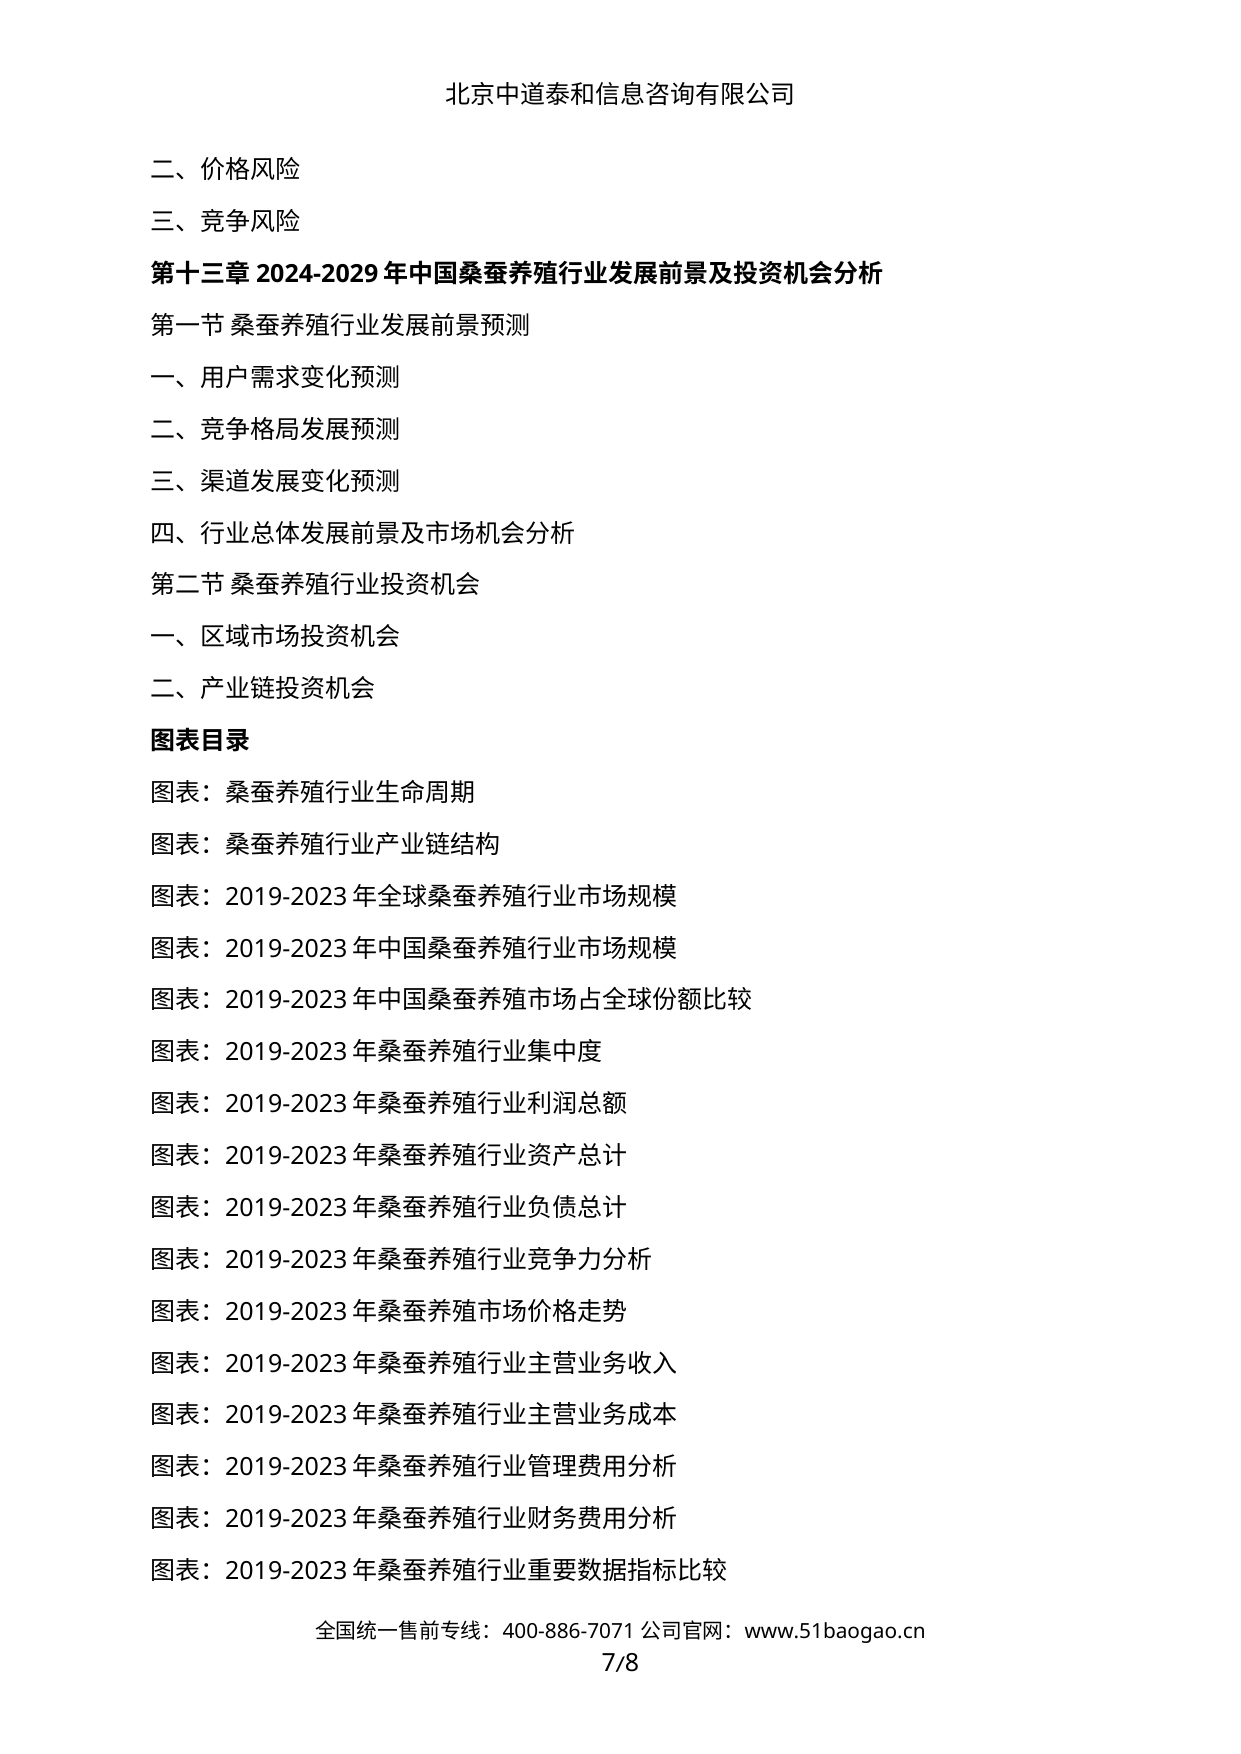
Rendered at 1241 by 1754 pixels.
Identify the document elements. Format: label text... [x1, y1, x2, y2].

text 图表：桑蚕养殖行业产业链结构 [150, 824, 1090, 861]
text 一、用户需求变化预测 [150, 357, 1090, 394]
text 图表：2019-2023年全球桑蚕养殖行业市场规模 [150, 876, 1090, 912]
text 二、产业链投资机会 [150, 669, 1090, 705]
text 图表：2019-2023年桑蚕养殖行业资产总计 [150, 1136, 1090, 1172]
text 三、渠道发展变化预测 [150, 461, 1090, 497]
text 图表：2019-2023年桑蚕养殖行业主营业务收入 [150, 1343, 1090, 1379]
text 二、竞争格局发展预测 [150, 409, 1090, 446]
text 第二节 桑蚕养殖行业投资机会 [150, 565, 1090, 601]
text 图表：2019-2023年桑蚕养殖行业主营业务成本 [150, 1395, 1090, 1431]
text 一、区域市场投资机会 [150, 617, 1090, 653]
text 图表：2019-2023年桑蚕养殖行业重要数据指标比较 [150, 1551, 1090, 1587]
text 图表：2019-2023年桑蚕养殖行业利润总额 [150, 1084, 1090, 1120]
text 四、行业总体发展前景及市场机会分析 [150, 513, 1090, 549]
text 二、价格风险 [150, 150, 1090, 186]
text 图表：2019-2023年桑蚕养殖行业财务费用分析 [150, 1499, 1090, 1535]
text 图表：2019-2023年中国桑蚕养殖市场占全球份额比较 [150, 980, 1090, 1016]
text 图表：2019-2023年桑蚕养殖行业集中度 [150, 1032, 1090, 1068]
text 第十三章 2024-2029年中国桑蚕养殖行业发展前景及投资机会分析 [150, 254, 1090, 290]
text 三、竞争风险 [150, 202, 1090, 238]
text 图表目录 [150, 721, 1090, 757]
text 图表：2019-2023年桑蚕养殖市场价格走势 [150, 1291, 1090, 1327]
text 图表：2019-2023年桑蚕养殖行业负债总计 [150, 1187, 1090, 1224]
text 图表：2019-2023年桑蚕养殖行业竞争力分析 [150, 1239, 1090, 1276]
text 图表：2019-2023年桑蚕养殖行业管理费用分析 [150, 1447, 1090, 1483]
text 图表：2019-2023年中国桑蚕养殖行业市场规模 [150, 928, 1090, 964]
text 图表：桑蚕养殖行业生命周期 [150, 772, 1090, 809]
text 第一节 桑蚕养殖行业发展前景预测 [150, 306, 1090, 342]
